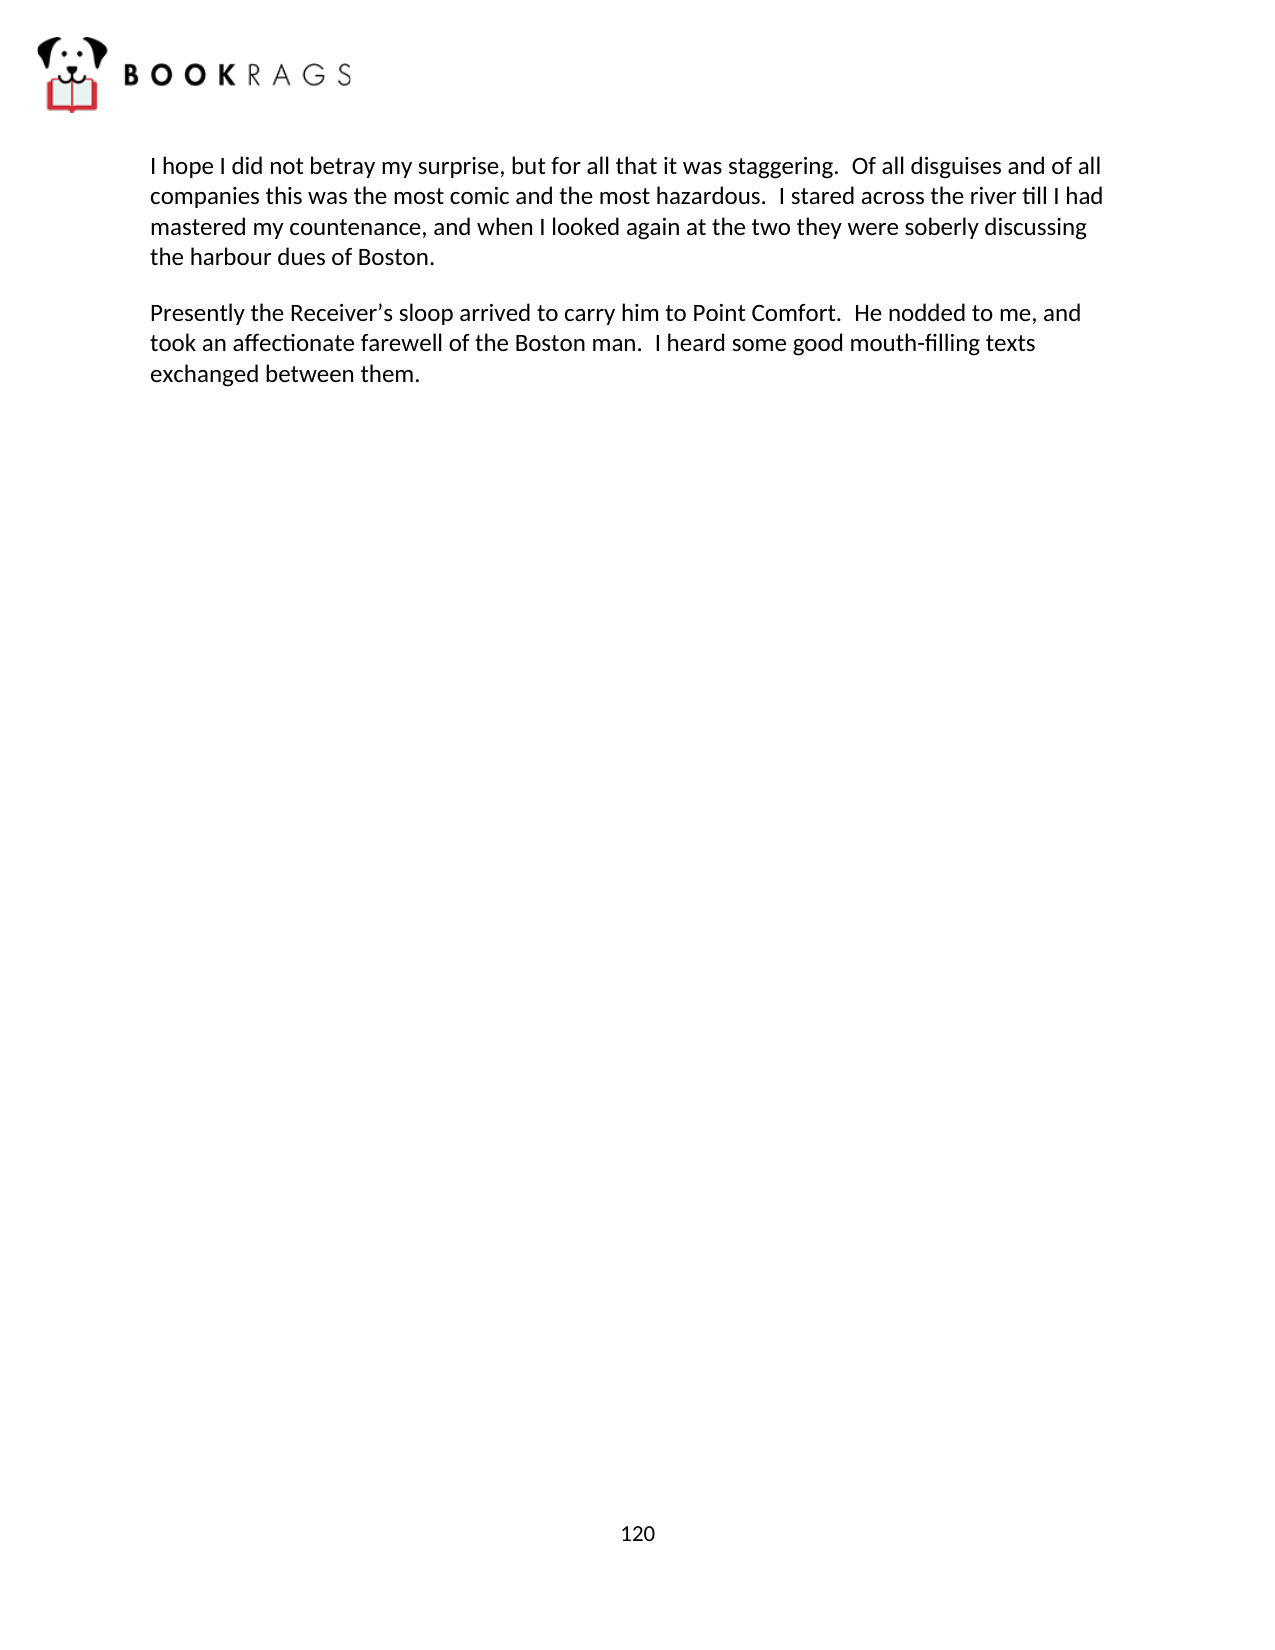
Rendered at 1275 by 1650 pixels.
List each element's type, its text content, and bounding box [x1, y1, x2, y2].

text Presently the Receiver’s sloop arrived to carry him to Point Comfort. He nodded to me, and took an affectionate farewell of the Boston man. I heard some good mouth-filling texts exchanged between them. [150, 297, 1125, 389]
picture [37, 37, 351, 113]
text I hope I did not betray my surprise, but for all that it was staggering. Of all disguises and of all companies this was the most comic and the most hazardous. I stared across the river till I had mastered my countenance, and when I looked again at the two they were soberly discussing the harbour dues of Boston. [150, 150, 1125, 272]
